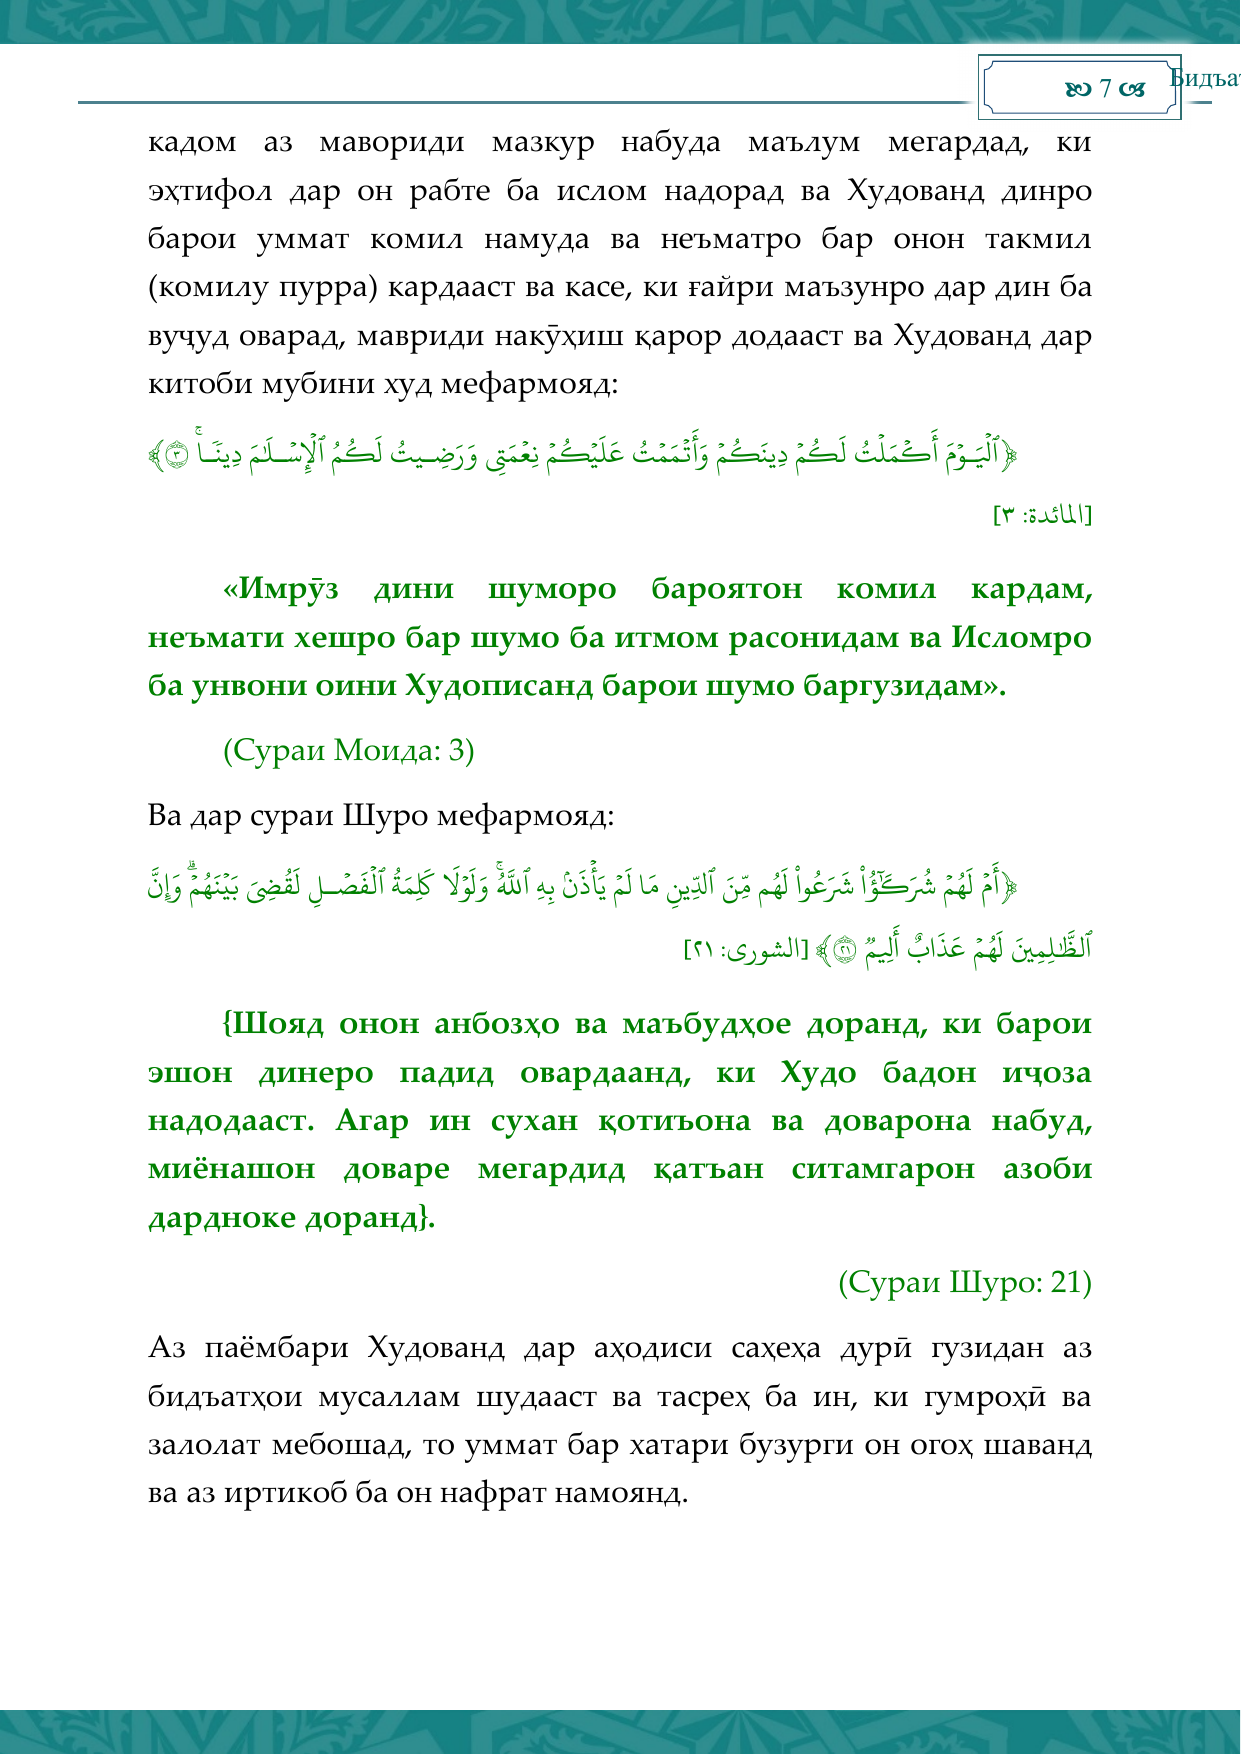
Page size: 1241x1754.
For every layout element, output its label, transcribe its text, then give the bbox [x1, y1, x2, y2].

text {Шояд онон анбозҳо ва маъбудҳое доранд, ки барои эшон динеро падид овардаанд, ки Худо бадон иҷоза надодааст. Агар ин сухан қотиъона ва доварона набуд, миёнашон доваре мегардид қатъан ситамгарон азоби дардноке доранд}. [148, 1000, 1092, 1236]
text «Имрӯз дини шуморо бароятон комил кардам, неъмати хешро бар шумо ба итмом расонидам ва Исломро ба унвони оини Худописанд барои шумо баргузидам». [148, 565, 1092, 704]
text Ва дар сураи Шуро мефармояд: [148, 792, 1092, 834]
text ﴿ٱلۡيَوۡمَ أَكۡمَلۡتُ لَكُمۡ دِينَكُمۡ وَأَتۡمَمۡتُ عَلَيۡكُمۡ نِعۡمَتِي وَرَضِيتُ لَكُمُ ٱلۡإِسۡلَٰمَ دِينٗاۚ ٣﴾ [المائ‍دة: ٣] [148, 425, 1092, 541]
picture [0, 0, 1240, 44]
text (Сураи Моида: 3) [148, 727, 1092, 769]
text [148, 118, 1092, 402]
text ﴿أَمۡ لَهُمۡ شُرَكَٰٓؤُاْ شَرَعُواْ لَهُم مِّنَ ٱلدِّينِ مَا لَمۡ يَأۡذَنۢ بِهِ ٱللَّهُۚ وَلَوۡلَا كَلِمَةُ ٱلۡفَصۡلِ لَقُضِيَ بَيۡنَهُمۡۗ وَإِنَّ ٱلظَّٰلِمِينَ لَهُمۡ عَذَابٌ أَلِيمٞ ٢١﴾ [الشورى: ٢١] [148, 857, 1092, 975]
text (Сураи Шуро: 21) [148, 1259, 1092, 1301]
picture [0, 1710, 1241, 1754]
text Аз паёмбари Худованд дар аҳодиси саҳеҳа дурӣ гузидан аз бидъатҳои мусаллам шудааст ва тасреҳ ба ин, ки гумроҳӣ ва залолат мебошад, то уммат бар хатари бузурги он огоҳ шаванд ва аз иртикоб ба он нафрат намоянд. [148, 1324, 1092, 1512]
